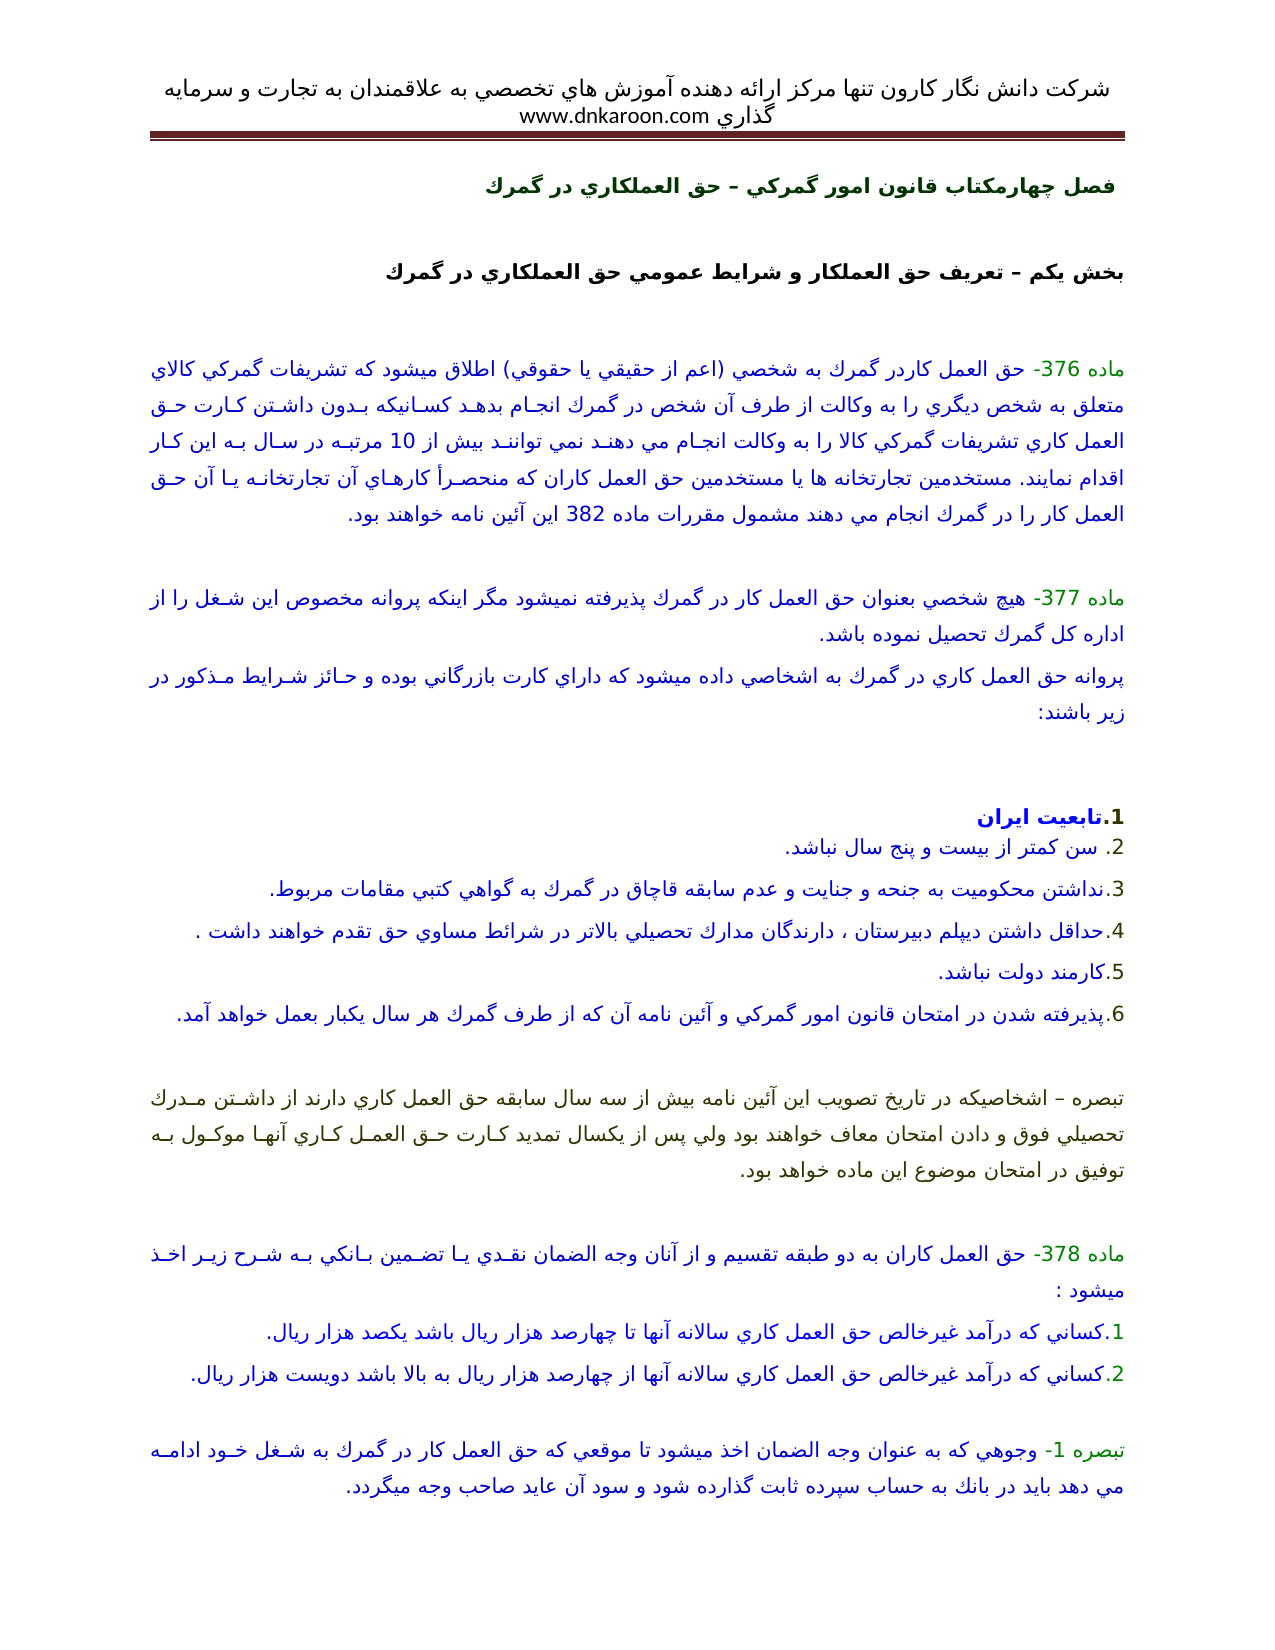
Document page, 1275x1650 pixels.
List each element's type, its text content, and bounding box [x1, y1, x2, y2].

text ماده 377- هيچ شخصي بعنوان حق العمل كار در گمرك پذيرفته نميشود مگر اينكه پروانه مخصوص اين شغل را از اداره كل گمرك تحصيل نموده باشد. [150, 586, 1125, 646]
text پروانه حق العمل كاري در گمرك به اشخاصي داده ميشود كه داراي كارت بازرگاني بوده و حائز شرايط مذكور در زير باشند: [150, 664, 1125, 724]
text ماده 378- حق العمل كاران به دو طبقه تقسيم و از آنان وجه الضمان نقدي يا تضمين بانكي به شرح زير اخذ ميشود : [150, 1242, 1125, 1303]
text 2. سن كمتر از بيست و پنج سال نباشد. [150, 835, 1125, 859]
text 6.پذيرفته شدن در امتحان قانون امور گمركي و آئين نامه آن كه از طرف گمرك هر سال يكبار بعمل خواهد آمد. [150, 1002, 1125, 1026]
text فصل چهارمكتاب قانون امور گمركي – حق العملكاري در گمرك [150, 174, 1125, 198]
text بخش يكم – تعريف حق العملكار و شرايط عمومي حق العملكاري در گمرك [150, 260, 1125, 284]
text ماده 376- حق العمل كاردر گمرك به شخصي (اعم از حقيقي يا حقوقي) اطلاق ميشود كه تشريفات گمركي كالاي متعلق به شخص ديگري را به وكالت از طرف آن شخص در گمرك انجام بدهد كسانيكه بدون داشتن كارت حق العمل كاري تشريفات گمركي كالا را به وكالت انجام مي دهند نمي توانند بيش از 10 مرتبه در سال به اين كار اقدام نمايند. مستخدمين تجارتخانه ها يا مستخدمين حق العمل كاران كه منحصرأ كارهاي آن تجارتخانه يا آن حق العمل كار را در گمرك انجام مي دهند مشمول مقررات ماده 382 اين آئين نامه خواهند بود. [150, 357, 1125, 526]
text 3.نداشتن محكوميت به جنحه و جنايت و عدم سابقه قاچاق در گمرك به گواهي كتبي مقامات مربوط. [150, 877, 1125, 901]
text 1.كساني كه درآمد غيرخالص حق العمل كاري سالانه آنها تا چهارصد هزار ريال باشد يكصد هزار ريال. [150, 1320, 1125, 1344]
text 4.حداقل داشتن ديپلم دبيرستان ، دارندگان مدارك تحصيلي بالاتر در شرائط مساوي حق تقدم خواهند داشت . [150, 919, 1125, 943]
text تبصره 1- وجوهي كه به عنوان وجه الضمان اخذ ميشود تا موقعي كه حق العمل كار در گمرك به شغل خود ادامه مي دهد بايد در بانك به حساب سپرده ثابت گذارده شود و سود آن عايد صاحب وجه ميگردد. [150, 1438, 1125, 1499]
text 5.كارمند دولت نباشد. [150, 960, 1125, 985]
text 1.تابعيت ايران [150, 805, 1125, 830]
text 2.كساني كه درآمد غيرخالص حق العمل كاري سالانه آنها از چهارصد هزار ريال به بالا باشد دويست هزار ريال. [150, 1362, 1125, 1386]
text تبصره – اشخاصيكه در تاريخ تصويب اين آئين نامه بيش از سه سال سابقه حق العمل كاري دارند از داشتن مدرك تحصيلي فوق و دادن امتحان معاف خواهند بود ولي پس از يكسال تمديد كارت حق العمل كاري آنها موكول به توفيق در امتحان موضوع اين ماده خواهد بود. [150, 1086, 1125, 1183]
